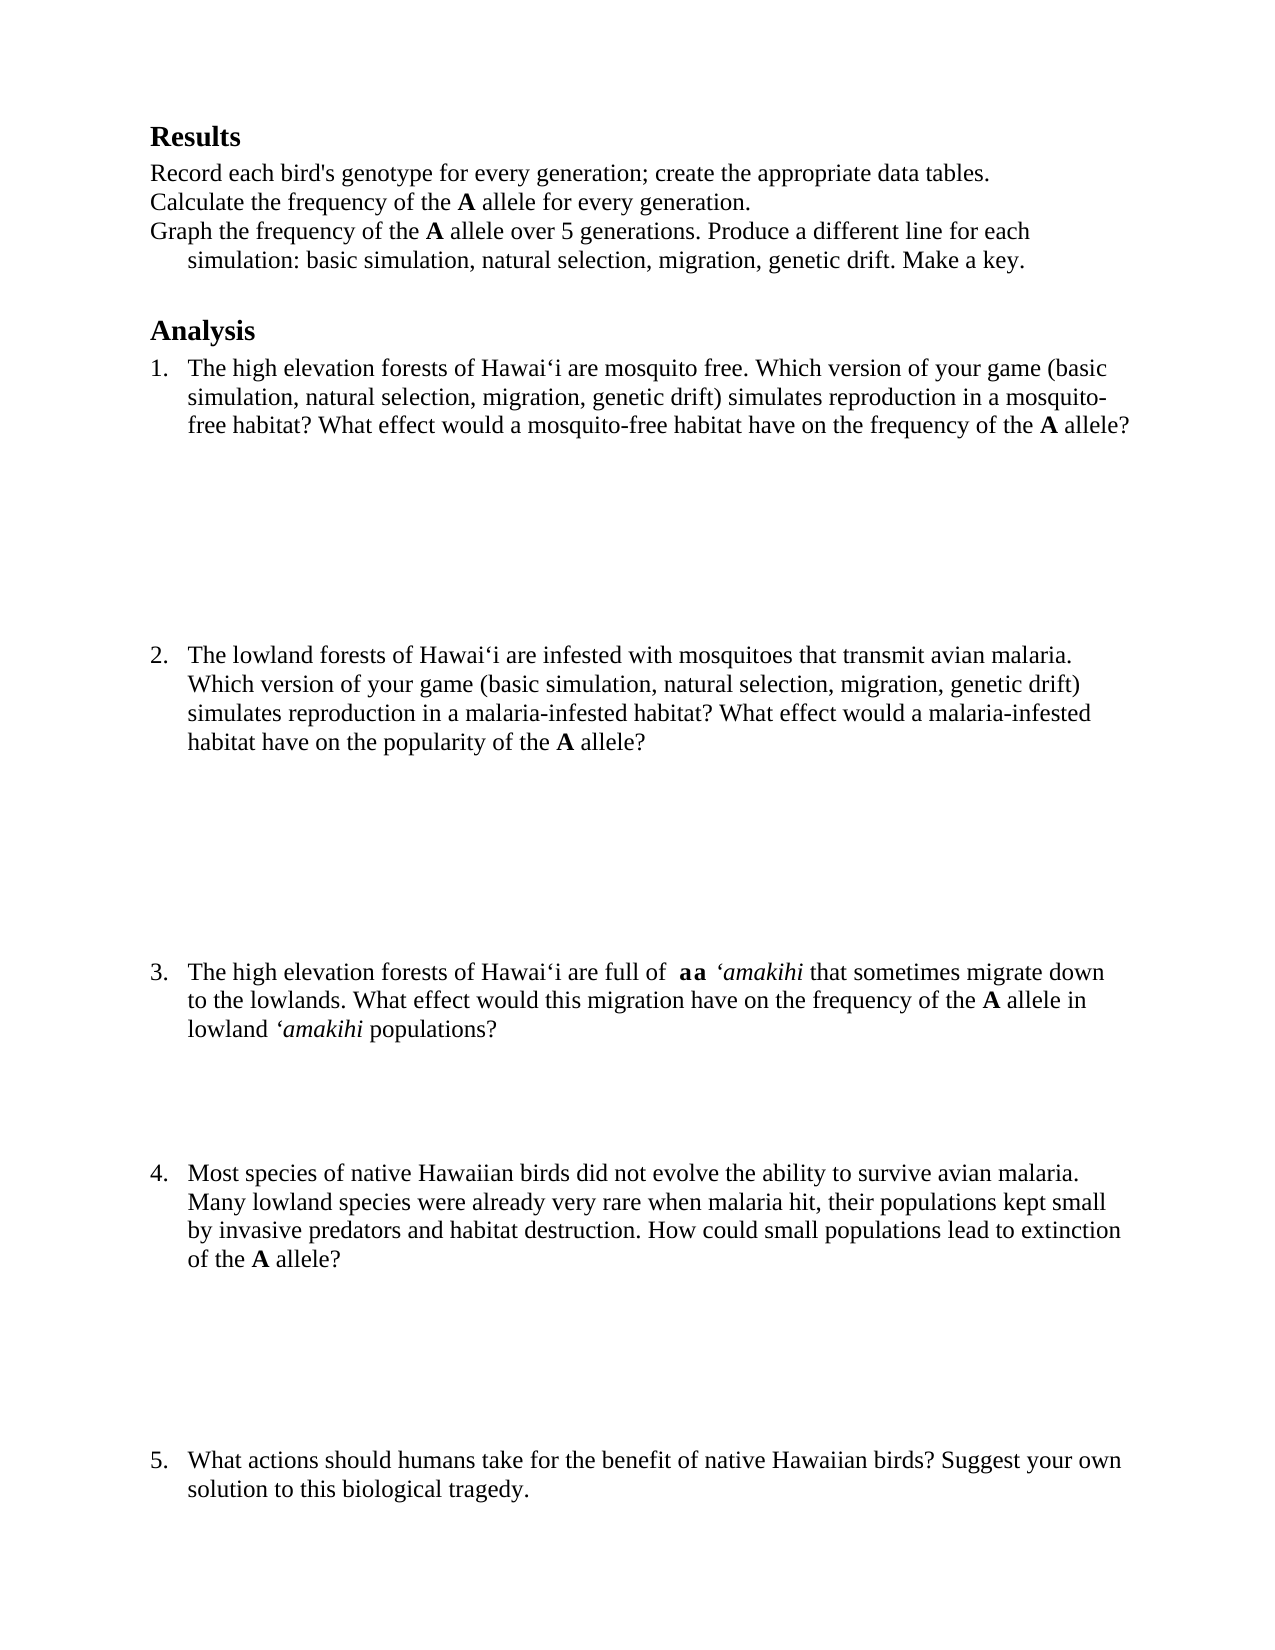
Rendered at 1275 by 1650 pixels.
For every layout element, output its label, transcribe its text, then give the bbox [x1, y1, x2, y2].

text 2. The lowland forests of Hawai‘i are infested with mosquitoes that transmit avian malaria. Which version of your game (basic simulation, natural selection, migration, genetic drift) simulates reproduction in a malaria-infested habitat? What effect would a malaria-infested habitat have on the popularity of the A allele? [150, 641, 1125, 756]
text 5. What actions should humans take for the benefit of native Hawaiian birds? Suggest your own solution to this biological tragedy. [150, 1446, 1125, 1503]
text Calculate the frequency of the A allele for every generation. [150, 187, 1125, 216]
text Analysis [150, 313, 1125, 347]
text Results [150, 119, 1125, 152]
text Graph the frequency of the A allele over 5 generations. Produce a different line for each simulation: basic simulation, natural selection, migration, genetic drift. Make a key. [150, 216, 1125, 273]
text 4. Most species of native Hawaiian birds did not evolve the ability to survive avian malaria. Many lowland species were already very rare when malaria hit, their populations kept small by invasive predators and habitat destruction. How could small populations lead to extinction of the A allele? [150, 1158, 1125, 1273]
text Record each bird's genotype for every generation; create the appropriate data tables. [150, 158, 1125, 187]
text 1. The high elevation forests of Hawai‘i are mosquito free. Which version of your game (basic simulation, natural selection, migration, genetic drift) simulates reproduction in a mosquito-free habitat? What effect would a mosquito-free habitat have on the frequency of the A allele? [150, 353, 1144, 439]
text 3. The high elevation forests of Hawai‘i are full of aa ‘amakihi that sometimes migrate down to the lowlands. What effect would this migration have on the frequency of the A allele in lowland ‘amakihi populations? [150, 957, 1125, 1043]
